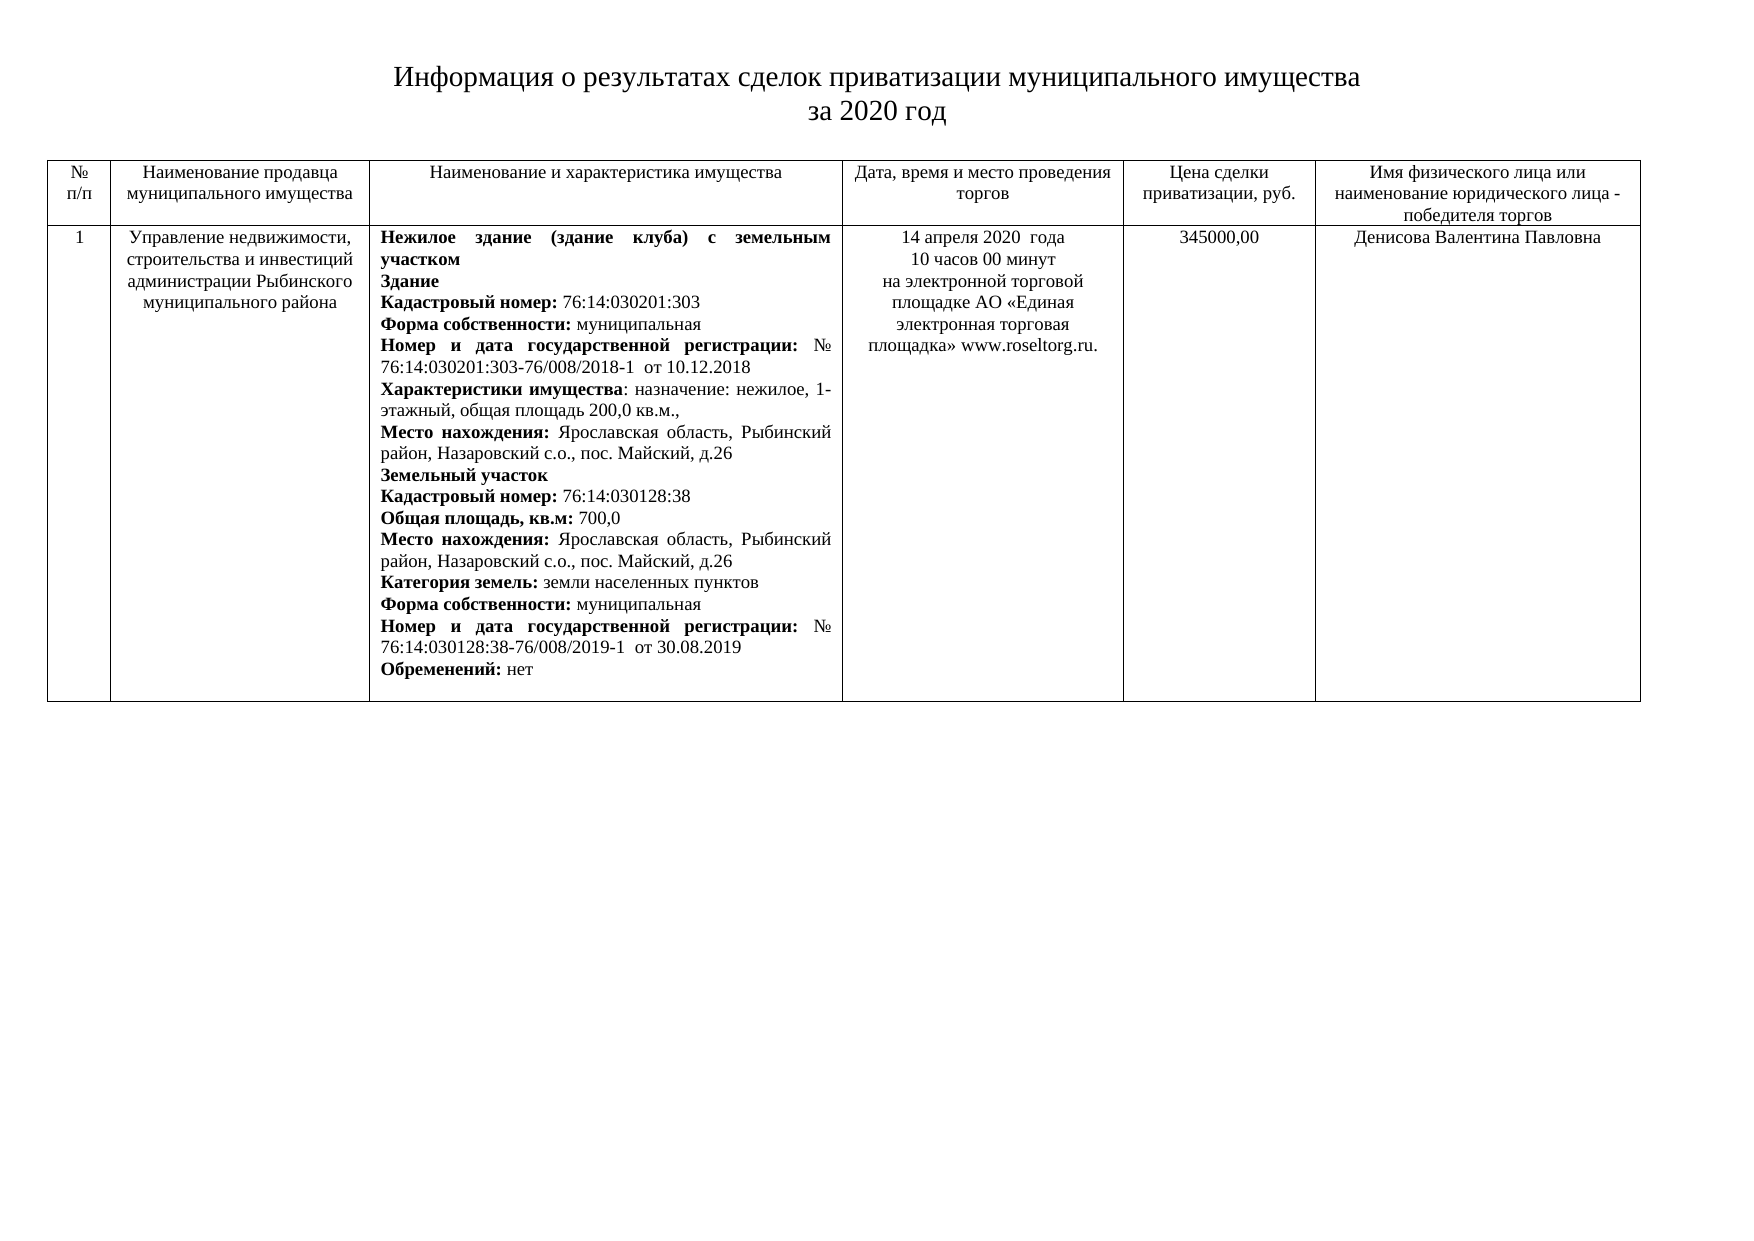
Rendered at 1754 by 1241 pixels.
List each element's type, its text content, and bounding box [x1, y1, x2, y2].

table_header Наименование продавца муниципального имущества [111, 161, 369, 225]
table_header № п/п [48, 161, 110, 225]
table_cell Нежилое здание (здание клуба) с земельным участком Здание Кадастровый номер: 76:14:030201:303 Форма собственности: муниципальная Номер и дата государственной регистрации: № 76:14:030201:303-76/008/2018-1 от 10.12.2018 Характеристики имущества: назначение: нежилое, 1-этажный, общая площадь 200,0 кв.м., Место нахождения: Ярославская область, Рыбинский район, Назаровский с.о., пос. Майский, д.26 Земельный участок Кадастровый номер: 76:14:030128:38 Общая площадь, кв.м: 700,0 Место нахождения: Ярославская область, Рыбинский район, Назаровский с.о., пос. Майский, д.26 Категория земель: земли населенных пунктов Форма собственности: муниципальная Номер и дата государственной регистрации: № 76:14:030128:38-76/008/2019-1 от 30.08.2019 Обременений: нет [370, 226, 842, 701]
table_header Имя физического лица или наименование юридического лица - победителя торгов [1316, 161, 1640, 225]
table_cell 345000,00 [1124, 226, 1315, 701]
text Информация о результатах сделок приватизации муниципального имущества [59, 59, 1695, 93]
table_cell Управление недвижимости, строительства и инвестиций администрации Рыбинского муниципального района [111, 226, 369, 701]
table_cell 1 [48, 226, 110, 701]
table_header Цена сделки приватизации, руб. [1124, 161, 1315, 225]
text за 2020 год [59, 93, 1695, 126]
table_header Наименование и характеристика имущества [370, 161, 842, 225]
table_cell Денисова Валентина Павловна [1316, 226, 1640, 701]
table_header Дата, время и место проведения торгов [843, 161, 1123, 225]
table_cell 14 апреля 2020 года 10 часов 00 минут на электронной торговой площадке АО «Единая электронная торговая площадка» www.roseltorg.ru. [843, 226, 1123, 701]
